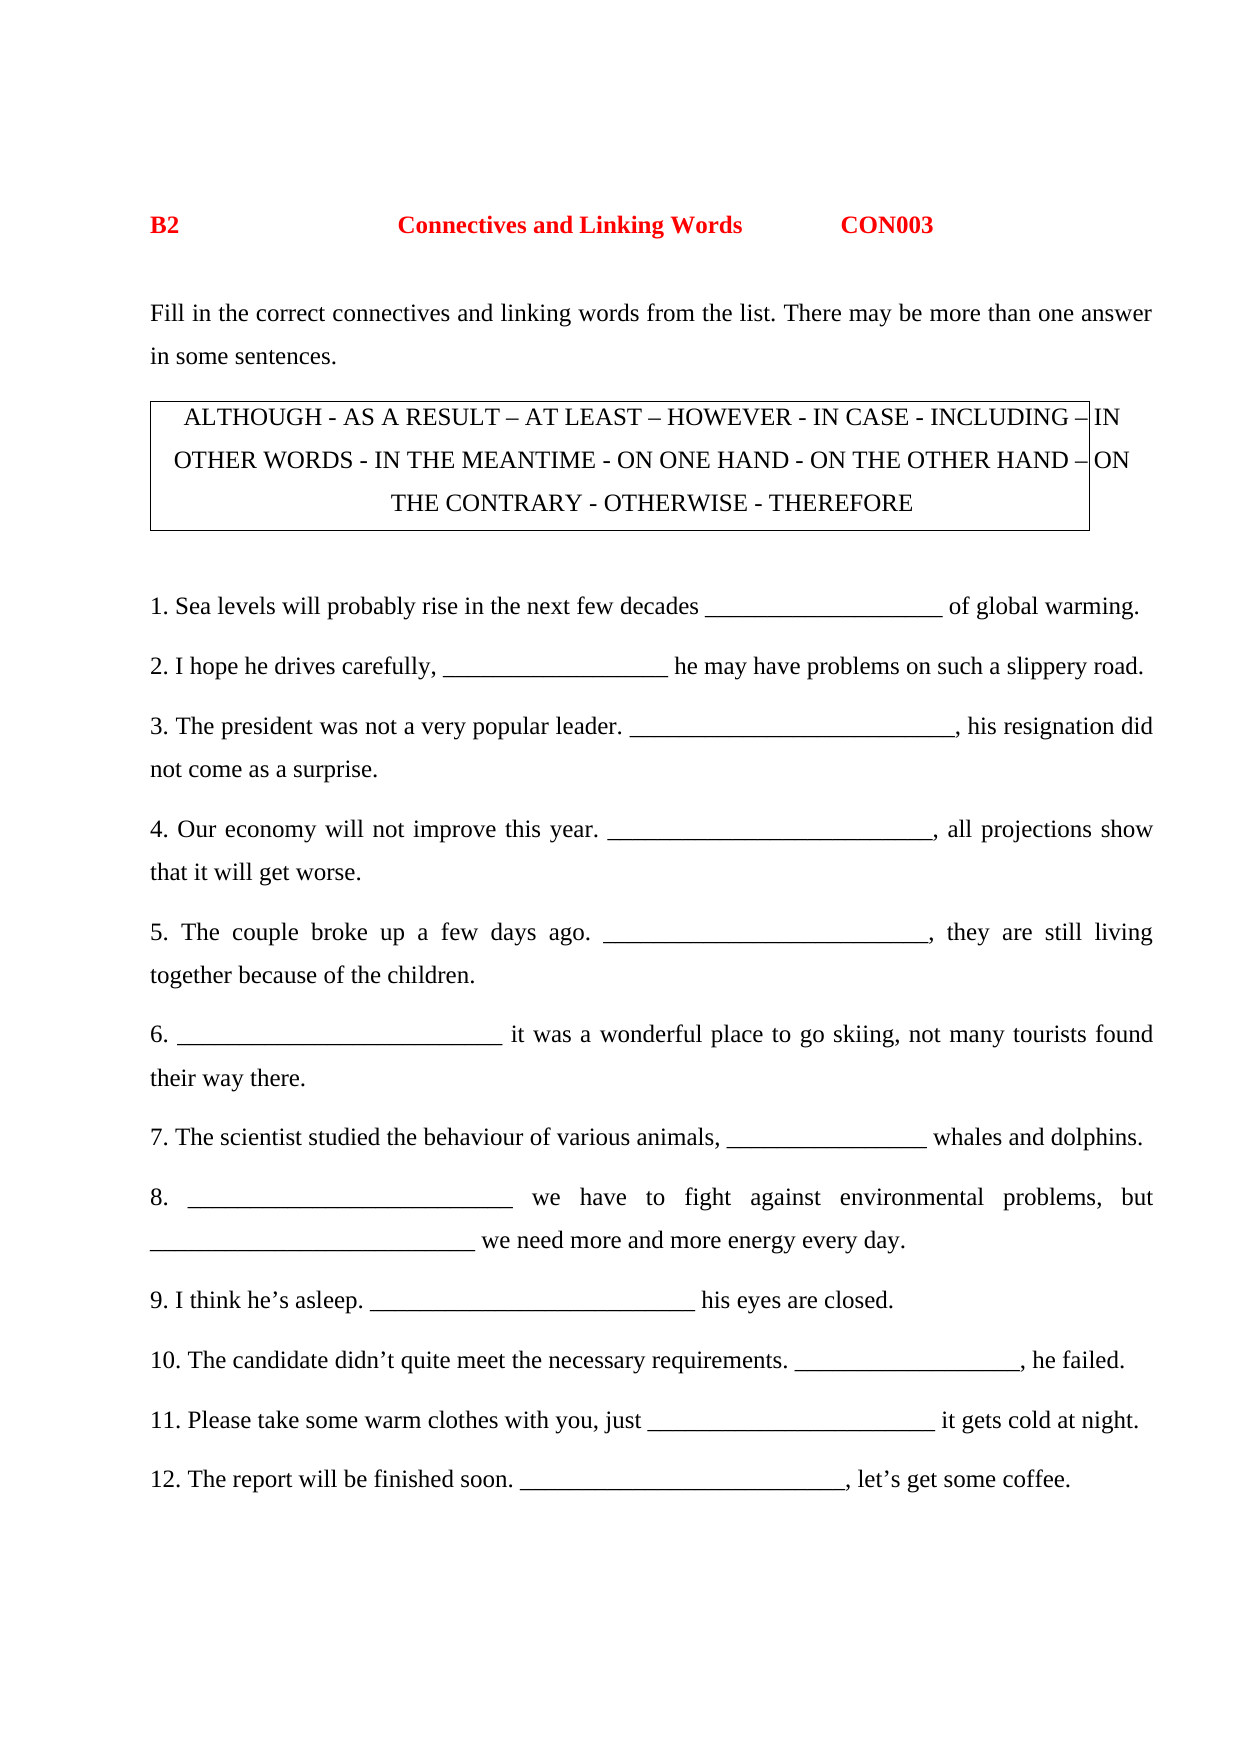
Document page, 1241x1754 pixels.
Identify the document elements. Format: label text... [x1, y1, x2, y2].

text Fill in the correct connectives and linking words from the list. There may be more than one answer in some sentences. [150, 298, 1154, 370]
table_header Connectives and Linking Words [386, 210, 829, 238]
text 5. The couple broke up a few days ago. __________________________, they are still living together because of the children. [150, 917, 1154, 988]
table_header B2 [139, 210, 386, 238]
text 9. I think he’s asleep. __________________________ his eyes are closed. [150, 1285, 1154, 1314]
text 2. I hope he drives carefully, __________________ he may have problems on such a slippery road. [150, 651, 1154, 680]
text 7. The scientist studied the behaviour of various animals, ________________ whales and dolphins. [150, 1122, 1154, 1151]
text 3. The president was not a very popular leader. __________________________, his resignation did not come as a surprise. [150, 711, 1154, 783]
table_header CON003 [829, 210, 1169, 238]
text 8. __________________________ we have to fight against environmental problems, but __________________________ we need more and more energy every day. [150, 1182, 1154, 1254]
text 10. The candidate didn’t quite meet the necessary requirements. __________________, he failed. [150, 1345, 1154, 1374]
text 12. The report will be finished soon. __________________________, let’s get some coffee. [150, 1464, 1154, 1493]
text 1. Sea levels will probably rise in the next few decades ___________________ of global warming. [150, 591, 1154, 620]
text 4. Our economy will not improve this year. __________________________, all projections show that it will get worse. [150, 814, 1154, 886]
text 11. Please take some warm clothes with you, just _______________________ it gets cold at night. [150, 1405, 1154, 1433]
table_header ALTHOUGH - AS A RESULT – AT LEAST – HOWEVER - IN CASE - INCLUDING – IN OTHER WORDS - IN THE MEANTIME - ON ONE HAND - ON THE OTHER HAND – ON THE CONTRARY - OTHERWISE - THEREFORE [151, 402, 1089, 530]
text 6. __________________________ it was a wonderful place to go skiing, not many tourists found their way there. [150, 1019, 1154, 1091]
